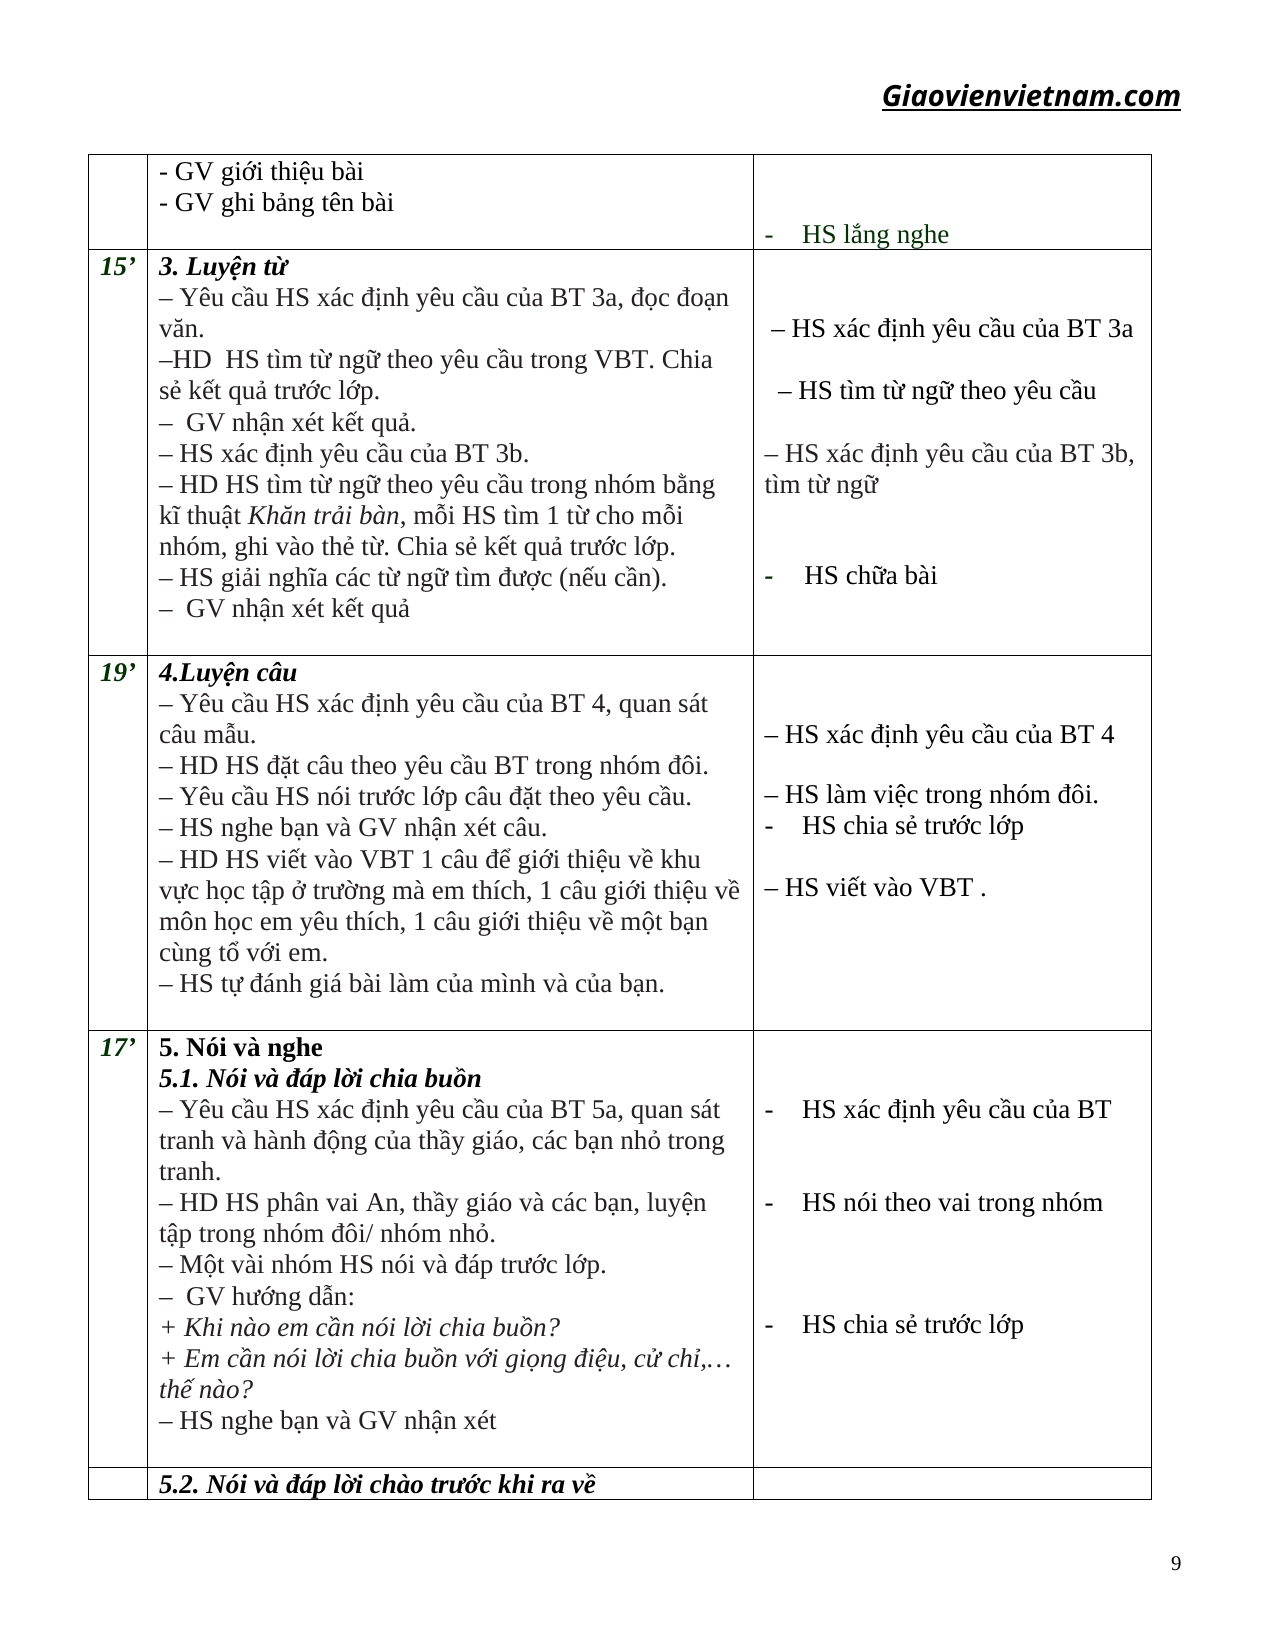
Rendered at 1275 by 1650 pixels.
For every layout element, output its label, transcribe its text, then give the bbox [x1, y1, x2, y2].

table_cell 4.Luyện câu – Yêu cầu HS xác định yêu cầu của BT 4, quan sát câu mẫu. – HD HS đặt câu theo yêu cầu BT trong nhóm đôi. – Yêu cầu HS nói trước lớp câu đặt theo yêu cầu. – HS nghe bạn và GV nhận xét câu. – HD HS viết vào VBT 1 câu để giới thiệu về khu vực học tập ở trường mà em thích, 1 câu giới thiệu về môn học em yêu thích, 1 câu giới thiệu về một bạn cùng tổ với em. – HS tự đánh giá bài làm của mình và của bạn. [148, 656, 753, 1029]
table_cell 17’ [89, 1031, 147, 1467]
table_cell 19’ [89, 656, 147, 1029]
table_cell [148, 1468, 753, 1499]
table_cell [754, 1468, 1151, 1499]
table_cell HS xác định yêu cầu của BT HS nói theo vai trong nhóm HS chia sẻ trước lớp [754, 1031, 1151, 1467]
table_cell 3. Luyện từ – Yêu cầu HS xác định yêu cầu của BT 3a, đọc đoạn văn. –HD HS tìm từ ngữ theo yêu cầu trong VBT. Chia sẻ kết quả trước lớp. – GV nhận xét kết quả. – HS xác định yêu cầu của BT 3b. – HD HS tìm từ ngữ theo yêu cầu trong nhóm bằng kĩ thuật Khăn trải bàn, mỗi HS tìm 1 từ cho mỗi nhóm, ghi vào thẻ từ. Chia sẻ kết quả trước lớp. – HS giải nghĩa các từ ngữ tìm được (nếu cần). – GV nhận xét kết quả [148, 250, 753, 655]
table_cell – HS xác định yêu cầu của BT 3a – HS tìm từ ngữ theo yêu cầu – HS xác định yêu cầu của BT 3b, tìm từ ngữ HS chữa bài [754, 250, 1151, 655]
table_cell 2’ [89, 155, 147, 249]
table_cell [89, 1468, 147, 1499]
table_cell – HS xác định yêu cầu của BT 4 – HS làm việc trong nhóm đôi. HS chia sẻ trước lớp – HS viết vào VBT . [754, 656, 1151, 1029]
table_cell Hs hát HS lắng nghe [754, 155, 1151, 249]
table_cell 15’ [89, 250, 147, 655]
table_cell 5. Nói và nghe 5.1. Nói và đáp lời chia buồn – Yêu cầu HS xác định yêu cầu của BT 5a, quan sát tranh và hành động của thầy giáo, các bạn nhỏ trong tranh. – HD HS phân vai An, thầy giáo và các bạn, luyện tập trong nhóm đôi/ nhóm nhỏ. – Một vài nhóm HS nói và đáp trước lớp. – GV hướng dẫn: + Khi nào em cần nói lời chia buồn? + Em cần nói lời chia buồn với giọng điệu, cử chỉ,… thế nào? – HS nghe bạn và GV nhận xét [148, 1031, 753, 1467]
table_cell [148, 155, 753, 249]
